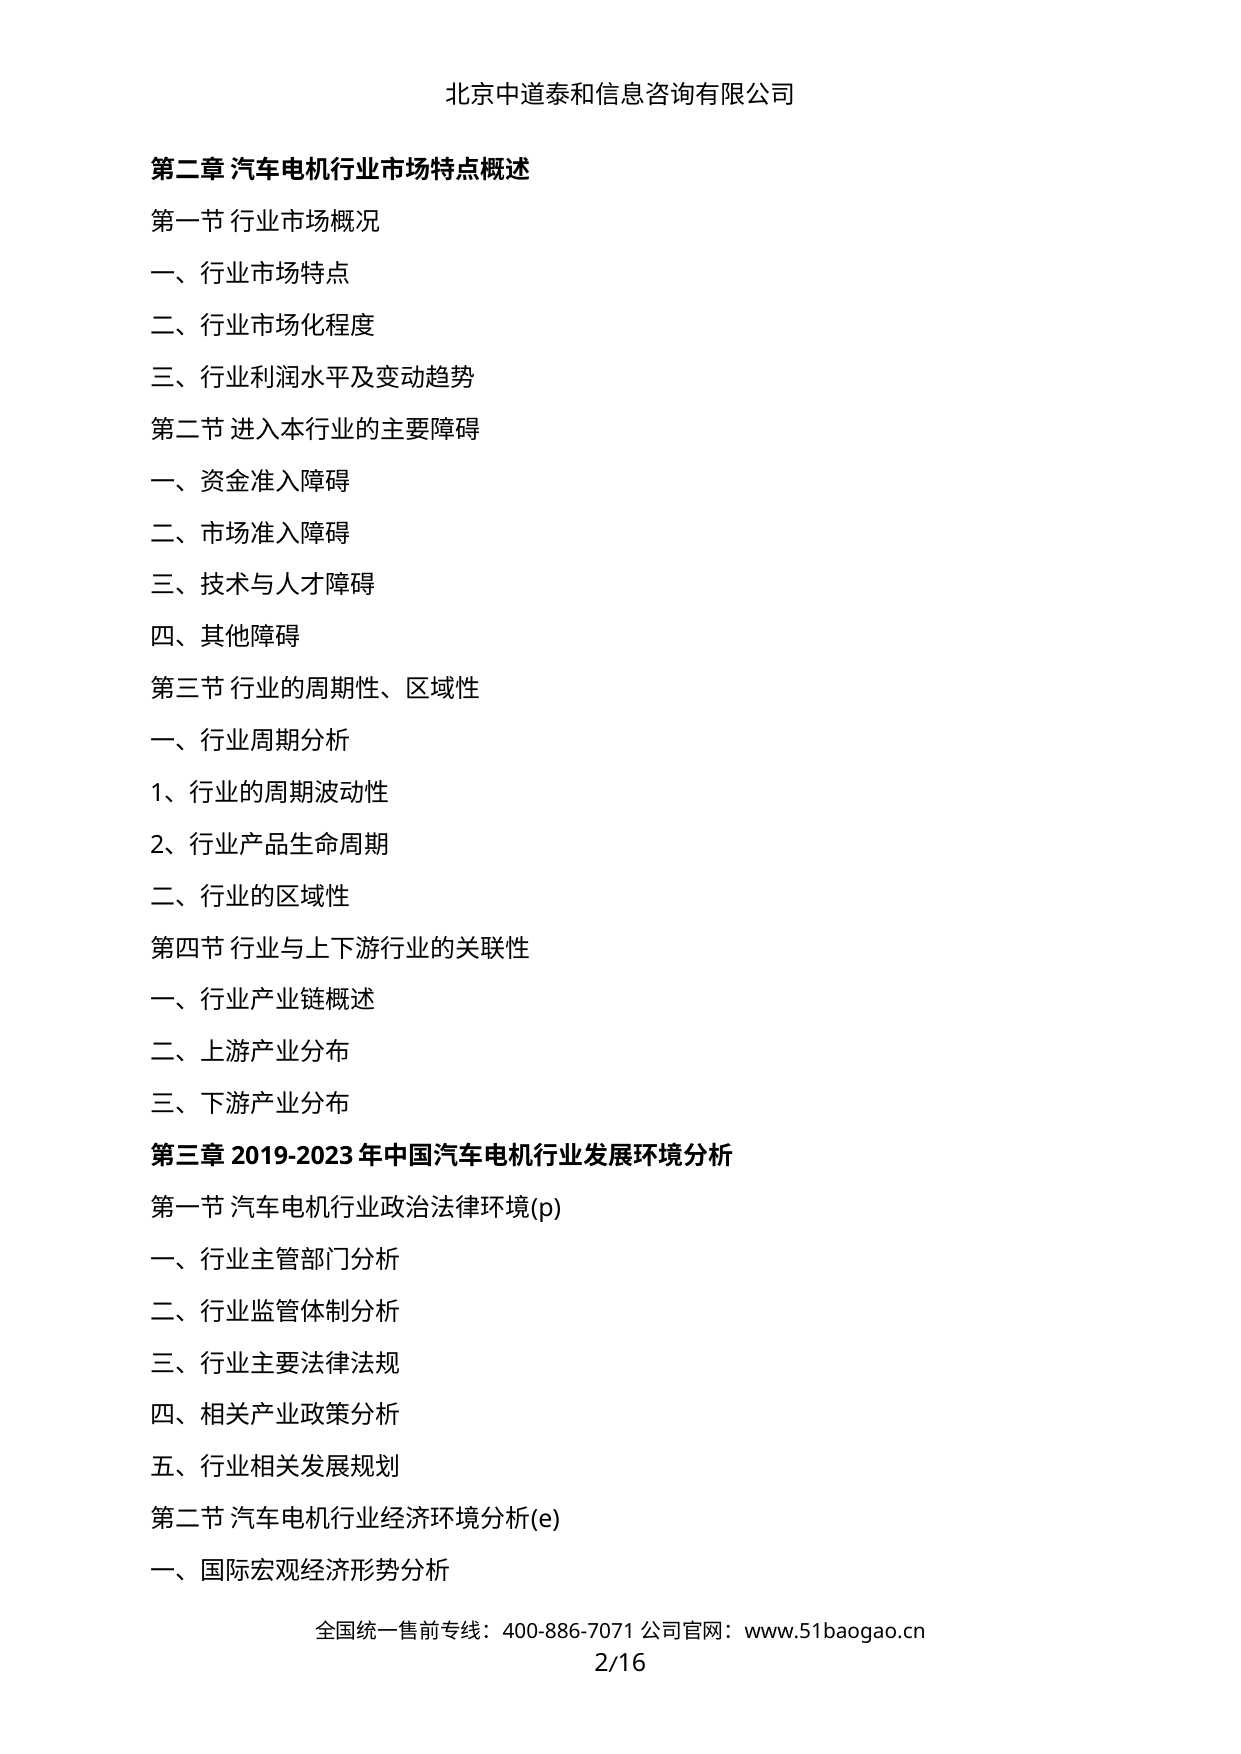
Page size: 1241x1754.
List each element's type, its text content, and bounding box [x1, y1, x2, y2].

text 一、行业周期分析 [150, 721, 1090, 757]
text 四、相关产业政策分析 [150, 1395, 1090, 1431]
text 第三章 2019-2023年中国汽车电机行业发展环境分析 [150, 1136, 1090, 1172]
text 第二节 进入本行业的主要障碍 [150, 409, 1090, 446]
text 三、技术与人才障碍 [150, 565, 1090, 601]
text 一、资金准入障碍 [150, 461, 1090, 497]
text 一、国际宏观经济形势分析 [150, 1551, 1090, 1587]
text 二、行业的区域性 [150, 876, 1090, 912]
text 二、市场准入障碍 [150, 513, 1090, 549]
text 第一节 汽车电机行业政治法律环境(p) [150, 1187, 1090, 1224]
text 三、下游产业分布 [150, 1084, 1090, 1120]
text 第一节 行业市场概况 [150, 202, 1090, 238]
text 二、行业监管体制分析 [150, 1291, 1090, 1327]
text 1、行业的周期波动性 [150, 772, 1090, 809]
text 一、行业主管部门分析 [150, 1239, 1090, 1276]
text 三、行业利润水平及变动趋势 [150, 357, 1090, 394]
text 四、其他障碍 [150, 617, 1090, 653]
text 第三节 行业的周期性、区域性 [150, 669, 1090, 705]
text 二、行业市场化程度 [150, 306, 1090, 342]
text 2、行业产品生命周期 [150, 824, 1090, 861]
text 二、上游产业分布 [150, 1032, 1090, 1068]
text 第四节 行业与上下游行业的关联性 [150, 928, 1090, 964]
text 一、行业市场特点 [150, 254, 1090, 290]
text 一、行业产业链概述 [150, 980, 1090, 1016]
text 第二章 汽车电机行业市场特点概述 [150, 150, 1090, 186]
text 三、行业主要法律法规 [150, 1343, 1090, 1379]
text 第二节 汽车电机行业经济环境分析(e) [150, 1499, 1090, 1535]
text 五、行业相关发展规划 [150, 1447, 1090, 1483]
